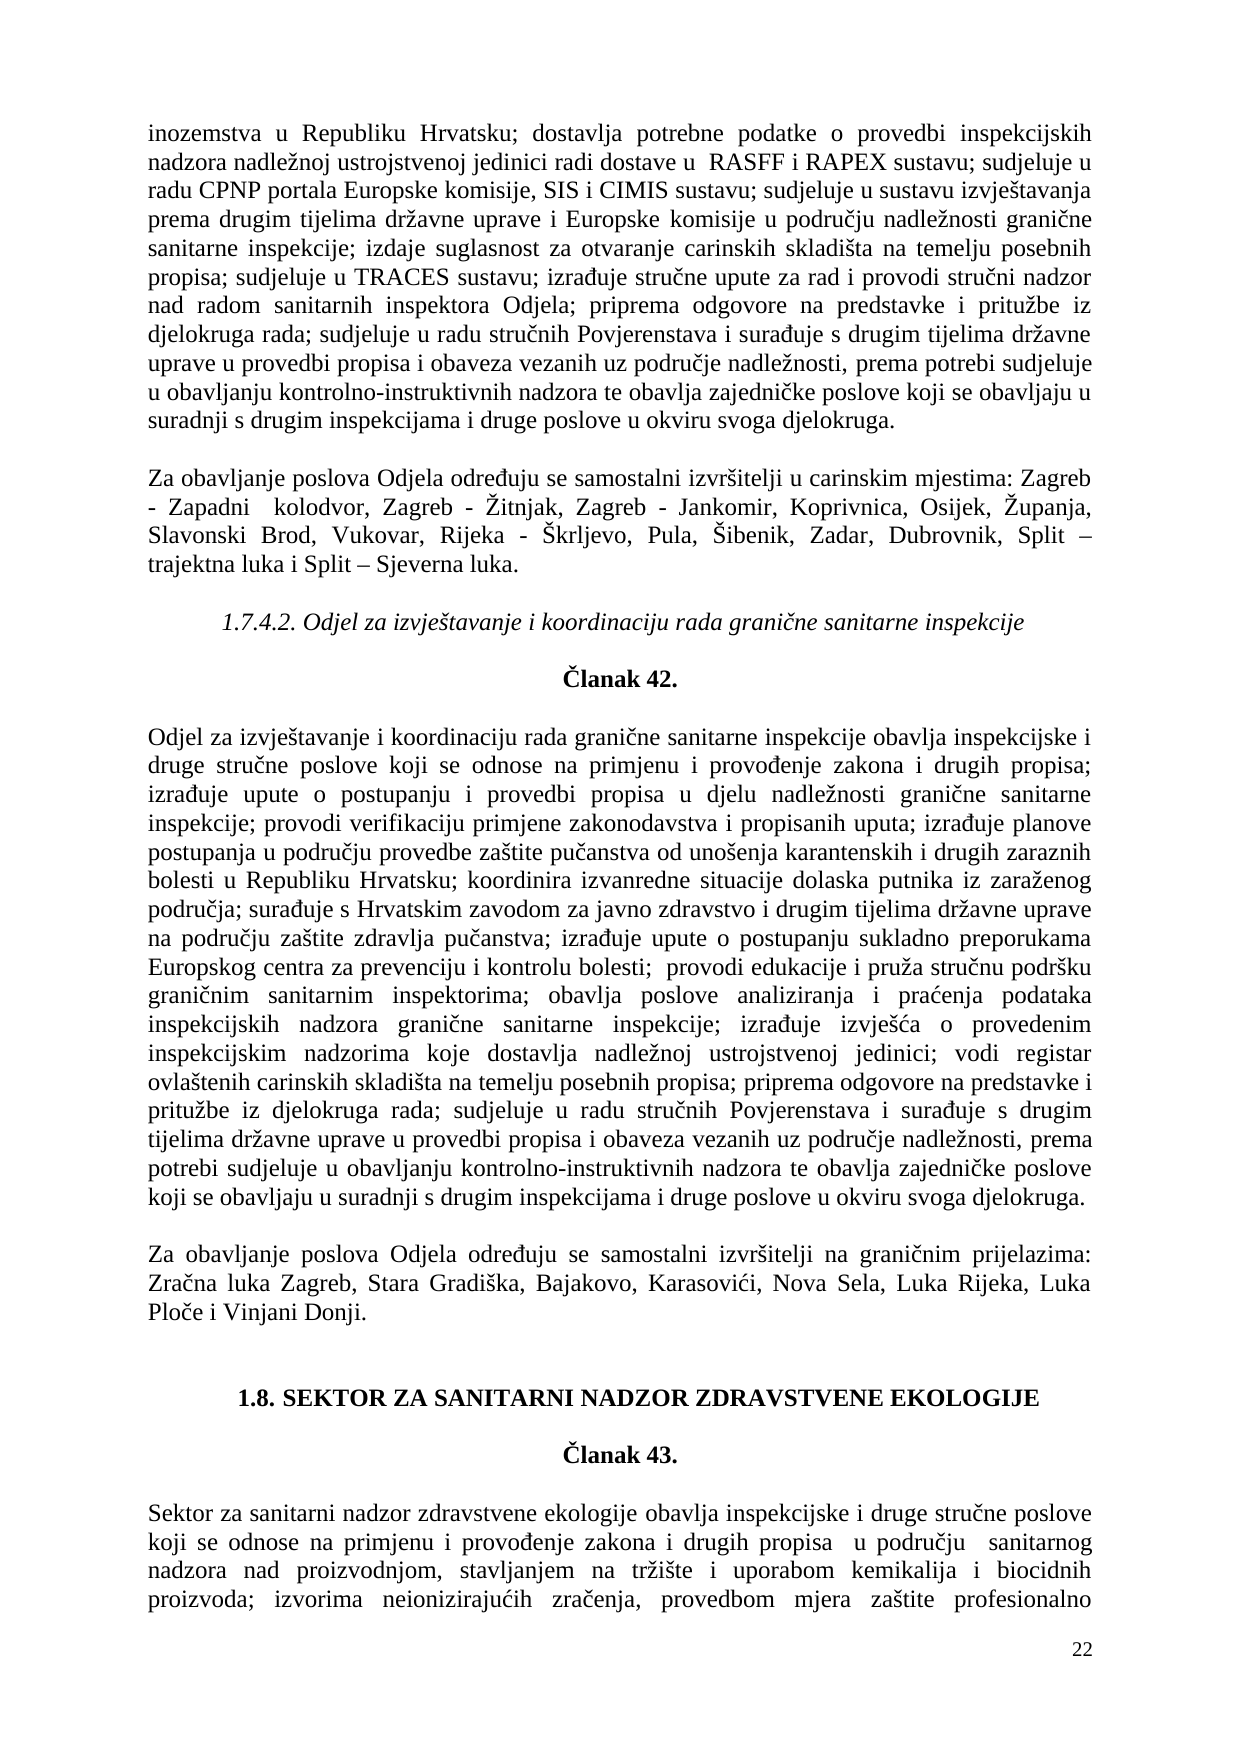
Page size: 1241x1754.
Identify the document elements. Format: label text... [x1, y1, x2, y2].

text Za obavljanje poslova Odjela određuju se samostalni izvršitelji na graničnim prijelazima: Zračna luka Zagreb, Stara Gradiška, Bajakovo, Karasovići, Nova Sela, Luka Rijeka, Luka Ploče i Vinjani Donji. [148, 1239, 1092, 1326]
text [148, 118, 1092, 434]
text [148, 1498, 1092, 1613]
text Članak 42. [148, 664, 1092, 693]
list SEKTOR ZA SANITARNI NADZOR ZDRAVSTVENE EKOLOGIJE [185, 1383, 1092, 1412]
text 1.7.4.2. Odjel za izvještavanje i koordinaciju rada granične sanitarne inspekcije [148, 607, 1092, 636]
text Odjel za izvještavanje i koordinaciju rada granične sanitarne inspekcije obavlja inspekcijske i druge stručne poslove koji se odnose na primjenu i provođenje zakona i drugih propisa; izrađuje upute o postupanju i provedbi propisa u djelu nadležnosti granične sanitarne inspekcije; provodi verifikaciju primjene zakonodavstva i propisanih uputa; izrađuje planove postupanja u području provedbe zaštite pučanstva od unošenja karantenskih i drugih zaraznih bolesti u Republiku Hrvatsku; koordinira izvanredne situacije dolaska putnika iz zaraženog područja; surađuje s Hrvatskim zavodom za javno zdravstvo i drugim tijelima državne uprave na području zaštite zdravlja pučanstva; izrađuje upute o postupanju sukladno preporukama Europskog centra za prevenciju i kontrolu bolesti; provodi edukacije i pruža stručnu podršku graničnim sanitarnim inspektorima; obavlja poslove analiziranja i praćenja podataka inspekcijskih nadzora granične sanitarne inspekcije; izrađuje izvješća o provedenim inspekcijskim nadzorima koje dostavlja nadležnoj ustrojstvenoj jedinici; vodi registar ovlaštenih carinskih skladišta na temelju posebnih propisa; priprema odgovore na predstavke i pritužbe iz djelokruga rada; sudjeluje u radu stručnih Povjerenstava i surađuje s drugim tijelima državne uprave u provedbi propisa i obaveza vezanih uz područje nadležnosti, prema potrebi sudjeluje u obavljanju kontrolno-instruktivnih nadzora te obavlja zajedničke poslove koji se obavljaju u suradnji s drugim inspekcijama i druge poslove u okviru svoga djelokruga. [148, 722, 1092, 1211]
text Za obavljanje poslova Odjela određuju se samostalni izvršitelji u carinskim mjestima: Zagreb - Zapadni kolodvor, Zagreb - Žitnjak, Zagreb - Jankomir, Koprivnica, Osijek, Županja, Slavonski Brod, Vukovar, Rijeka - Škrljevo, Pula, Šibenik, Zadar, Dubrovnik, Split – trajektna luka i Split – Sjeverna luka. [148, 463, 1092, 578]
text Članak 43. [148, 1441, 1092, 1469]
